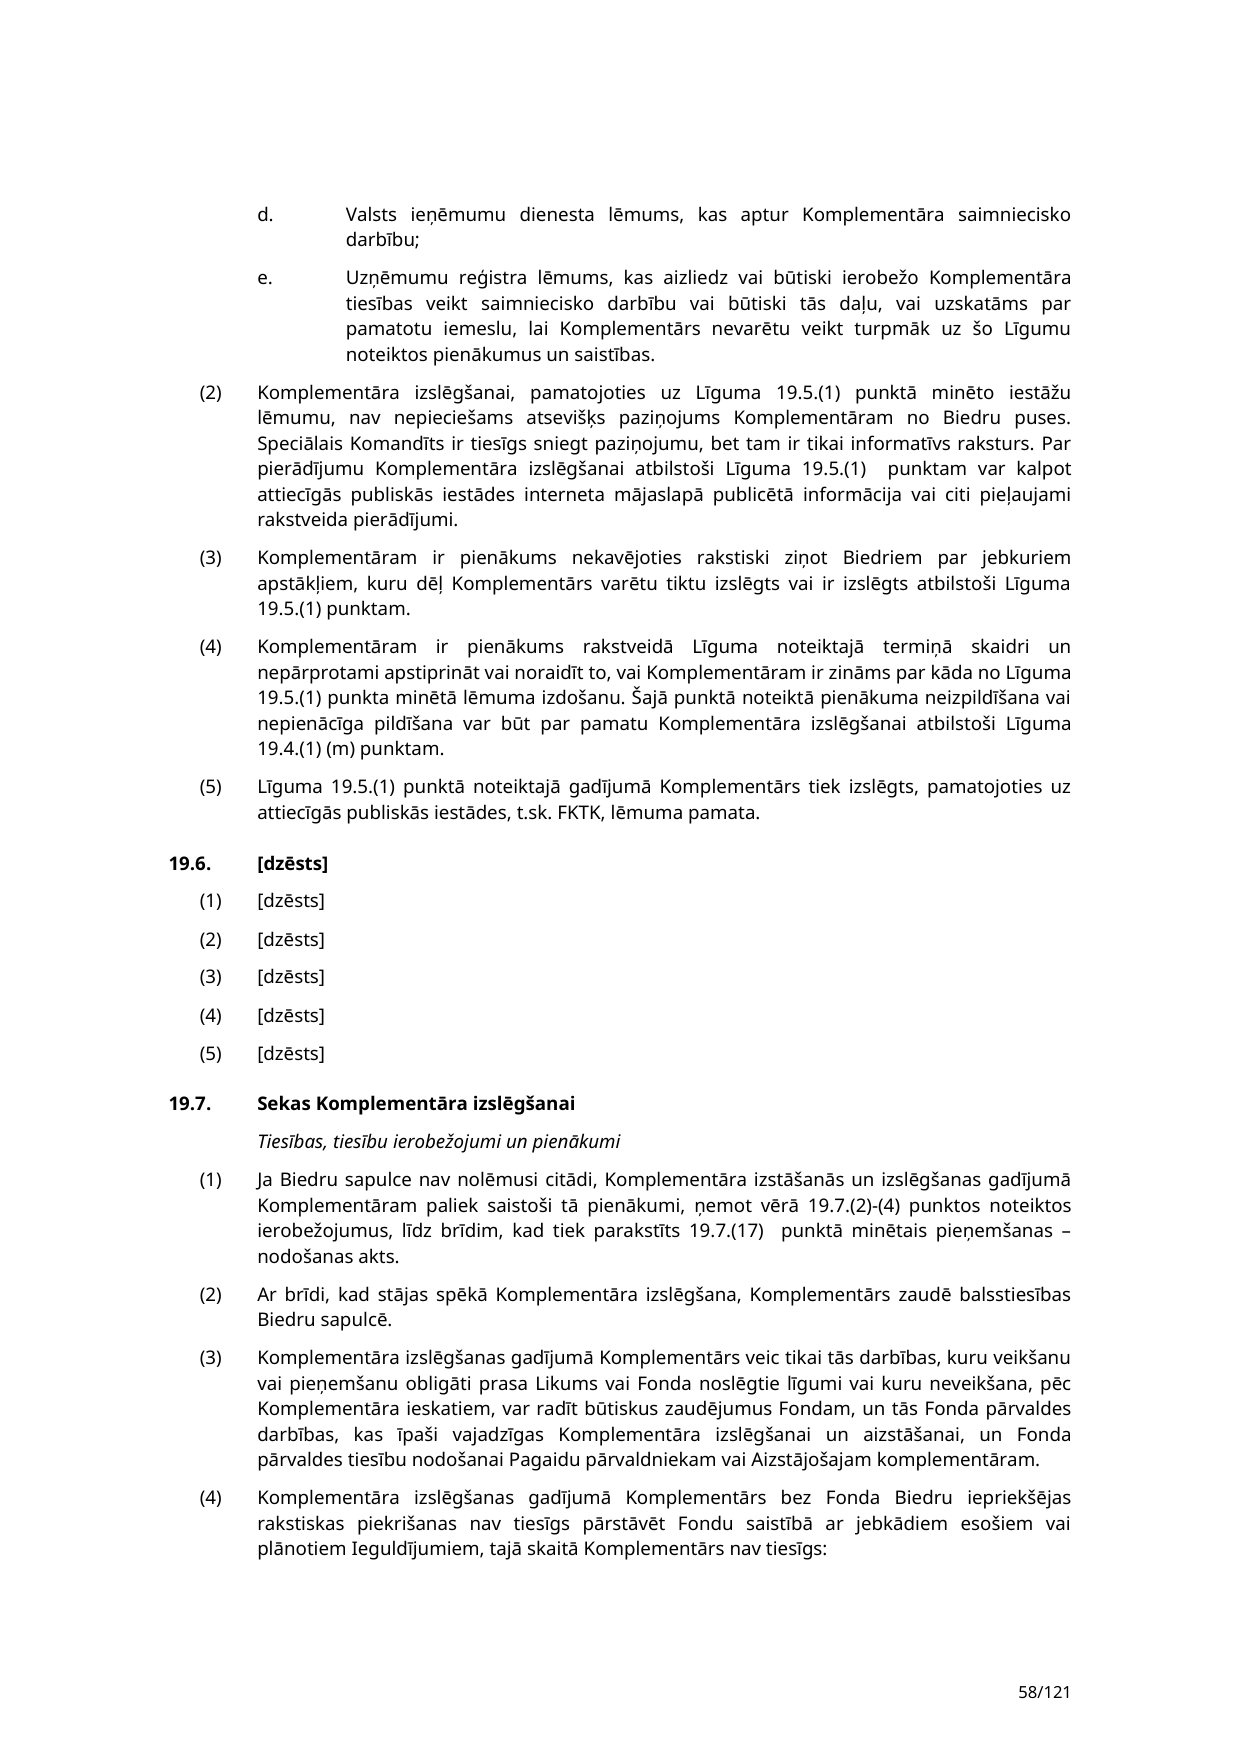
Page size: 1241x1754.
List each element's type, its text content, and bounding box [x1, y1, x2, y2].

text Ar brīdi, kad stājas spēkā Komplementāra izslēgšana, Komplementārs zaudē balsstiesības Biedru sapulcē. [221, 1281, 1072, 1332]
text Komplementāra izslēgšanai, pamatojoties uz Līguma 19.5.(1) punktā minēto iestāžu lēmumu, nav nepieciešams atsevišķs paziņojums Komplementāram no Biedru puses. Speciālais Komandīts ir tiesīgs sniegt paziņojumu, bet tam ir tikai informatīvs raksturs. Par pierādījumu Komplementāra izslēgšanai atbilstoši Līguma 19.5.(1) punktam var kalpot attiecīgās publiskās iestādes interneta mājaslapā publicētā informācija vai citi pieļaujami rakstveida pierādījumi. [221, 379, 1072, 532]
text Līguma 19.5.(1) punktā noteiktajā gadījumā Komplementārs tiek izslēgts, pamatojoties uz attiecīgās publiskās iestādes, t.sk. FKTK, lēmuma pamata. [221, 774, 1072, 825]
text Uzņēmumu reģistra lēmums, kas aizliedz vai būtiski ierobežo Komplementāra tiesības veikt saimniecisko darbību vai būtiski tās daļu, vai uzskatāms par pamatotu iemeslu, lai Komplementārs nevarētu veikt turpmāk uz šo Līgumu noteiktos pienākumus un saistības. [257, 264, 1072, 366]
text [dzēsts] [221, 1040, 1072, 1065]
text Valsts ieņēmumu dienesta lēmums, kas aptur Komplementāra saimniecisko darbību; [257, 201, 1072, 252]
subtitle Sekas Komplementāra izslēgšanai [168, 1090, 1072, 1116]
list Tiesības, tiesību ierobežojumi un pienākumi [257, 1128, 1072, 1154]
text Komplementāram ir pienākums rakstveidā Līguma noteiktajā termiņā skaidri un nepārprotami apstiprināt vai noraidīt to, vai Komplementāram ir zināms par kāda no Līguma 19.5.(1) punkta minētā lēmuma izdošanu. Šajā punktā noteiktā pienākuma neizpildīšana vai nepienācīga pildīšana var būt par pamatu Komplementāra izslēgšanai atbilstoši Līguma 19.4.(1) (m) punktam. [221, 634, 1072, 761]
text [dzēsts] [221, 964, 1072, 989]
text Komplementāra izslēgšanas gadījumā Komplementārs veic tikai tās darbības, kuru veikšanu vai pieņemšanu obligāti prasa Likums vai Fonda noslēgtie līgumi vai kuru neveikšana, pēc Komplementāra ieskatiem, var radīt būtiskus zaudējumus Fondam, un tās Fonda pārvaldes darbības, kas īpaši vajadzīgas Komplementāra izslēgšanai un aizstāšanai, un Fonda pārvaldes tiesību nodošanai Pagaidu pārvaldniekam vai Aizstājošajam komplementāram. [221, 1344, 1072, 1472]
text [dzēsts] [221, 888, 1072, 913]
text Ja Biedru sapulce nav nolēmusi citādi, Komplementāra izstāšanās un izslēgšanas gadījumā Komplementāram paliek saistoši tā pienākumi, ņemot vērā 19.7.(2)-(4) punktos noteiktos ierobežojumus, līdz brīdim, kad tiek parakstīts 19.7.(17) punktā minētais pieņemšanas – nodošanas akts. [221, 1166, 1072, 1268]
text [dzēsts] [221, 926, 1072, 951]
text Komplementāram ir pienākums nekavējoties rakstiski ziņot Biedriem par jebkuriem apstākļiem, kuru dēļ Komplementārs varētu tiktu izslēgts vai ir izslēgts atbilstoši Līguma 19.5.(1) punktam. [221, 544, 1072, 621]
text Komplementāra izslēgšanas gadījumā Komplementārs bez Fonda Biedru iepriekšējas rakstiskas piekrišanas nav tiesīgs pārstāvēt Fondu saistībā ar jebkādiem esošiem vai plānotiem Ieguldījumiem, tajā skaitā Komplementārs nav tiesīgs: [221, 1485, 1072, 1561]
subtitle [dzēsts] [168, 850, 1072, 875]
text [dzēsts] [221, 1002, 1072, 1027]
